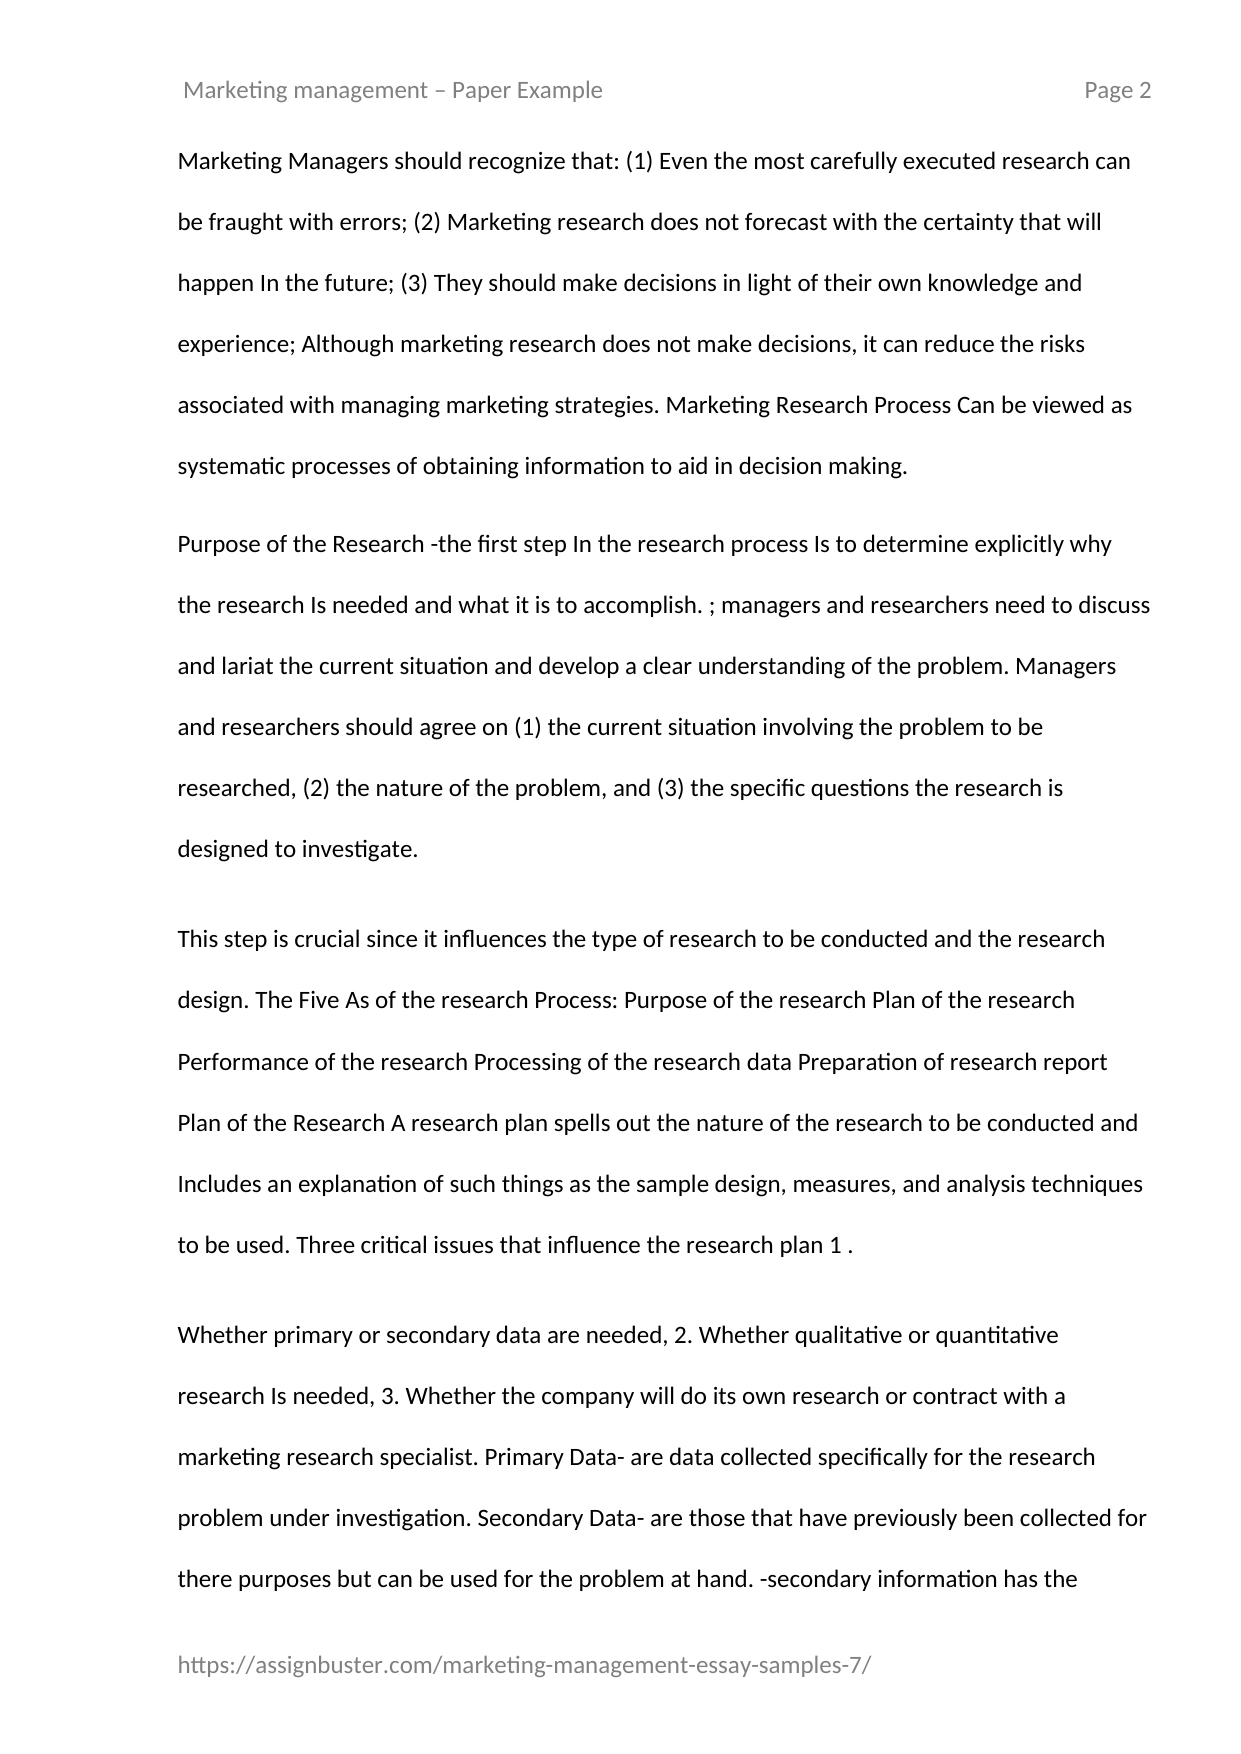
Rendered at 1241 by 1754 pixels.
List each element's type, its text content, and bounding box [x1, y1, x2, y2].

text Purpose of the Research -the first step In the research process Is to determine explicitly why the research Is needed and what it is to accomplish. ; managers and researchers need to discuss and lariat the current situation and develop a clear understanding of the problem. Managers and researchers should agree on (1) the current situation involving the problem to be researched, (2) the nature of the problem, and (3) the specific questions the research is designed to investigate. [177, 528, 1152, 864]
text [177, 1319, 1152, 1594]
text This step is crucial since it influences the type of research to be conducted and the research design. The Five As of the research Process: Purpose of the research Plan of the research Performance of the research Processing of the research data Preparation of research report Plan of the Research A research plan spells out the nature of the research to be conducted and Includes an explanation of such things as the sample design, measures, and analysis techniques to be used. Three critical issues that influence the research plan 1 . [177, 924, 1152, 1259]
text Marketing Managers should recognize that: (1) Even the most carefully executed research can be fraught with errors; (2) Marketing research does not forecast with the certainty that will happen In the future; (3) They should make decisions in light of their own knowledge and experience; Although marketing research does not make decisions, it can reduce the risks associated with managing marketing strategies. Marketing Research Process Can be viewed as systematic processes of obtaining information to aid in decision making. [177, 145, 1152, 481]
